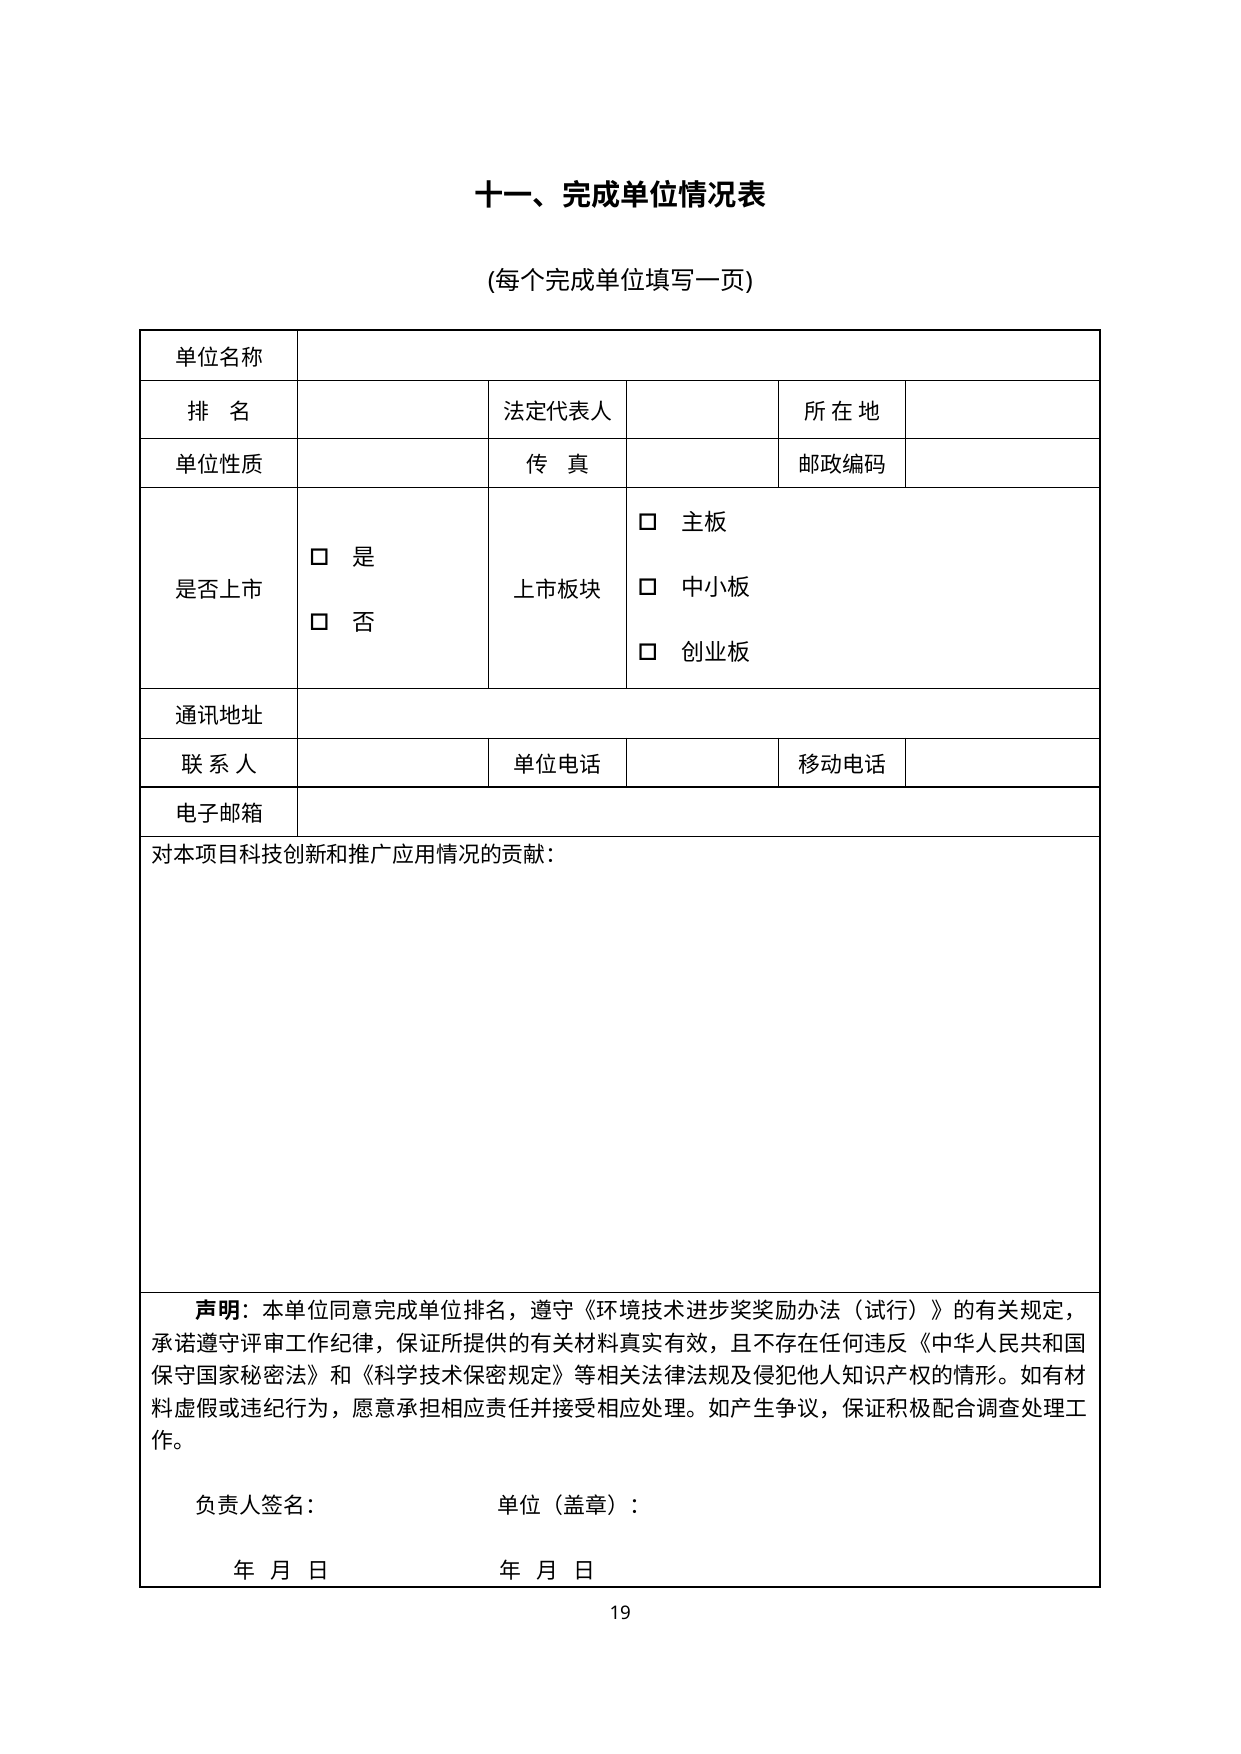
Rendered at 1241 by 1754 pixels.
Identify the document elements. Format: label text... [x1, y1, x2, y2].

table_cell 排 名 [141, 381, 297, 438]
table_cell [298, 689, 1099, 737]
table_cell [906, 439, 1099, 487]
text (每个完成单位填写一页) [187, 246, 1053, 311]
table_cell 所 在 地 [779, 381, 905, 438]
table_cell 传 真 [489, 439, 626, 487]
table_header 单位名称 [141, 331, 297, 380]
table_cell 是否上市 [141, 488, 297, 688]
table_cell 电子邮箱 [141, 788, 297, 836]
table_cell 声明：本单位同意完成单位排名，遵守《环境技术进步奖奖励办法（试行）》的有关规定，承诺遵守评审工作纪律，保证所提供的有关材料真实有效，且不存在任何违反《中华人民共和国保守国家秘密法》和《科学技术保密规定》等相关法律法规及侵犯他人知识产权的情形。如有材料虚假或违纪行为，愿意承担相应责任并接受相应处理。如产生争议，保证积极配合调查处理工作。 负责人签名： 单位（盖章）： 年 月 日 年 月 日 [141, 1293, 1099, 1586]
table_cell [298, 788, 1099, 836]
table_header [298, 331, 1099, 380]
table_cell 是 否 [298, 488, 488, 688]
table_cell [298, 739, 488, 786]
table_cell 单位性质 [141, 439, 297, 487]
table_cell [298, 439, 488, 487]
table_cell 通讯地址 [141, 689, 297, 737]
table_cell [298, 381, 488, 438]
table_cell 上市板块 [489, 488, 626, 688]
table_cell [627, 739, 778, 786]
text 十一、完成单位情况表 [187, 160, 1053, 225]
table_cell [906, 739, 1099, 786]
table_cell 移动电话 [779, 739, 905, 786]
table_cell 主板 中小板 创业板 科创板 新三板 其它 [627, 488, 1099, 688]
table_cell 法定代表人 [489, 381, 626, 438]
table_cell [627, 381, 778, 438]
table_cell 邮政编码 [779, 439, 905, 487]
table_cell 对本项目科技创新和推广应用情况的贡献： [141, 837, 1099, 1292]
table_cell [906, 381, 1099, 438]
table_cell 联 系 人 [141, 739, 297, 786]
table_cell [627, 439, 778, 487]
table_cell 单位电话 [489, 739, 626, 786]
